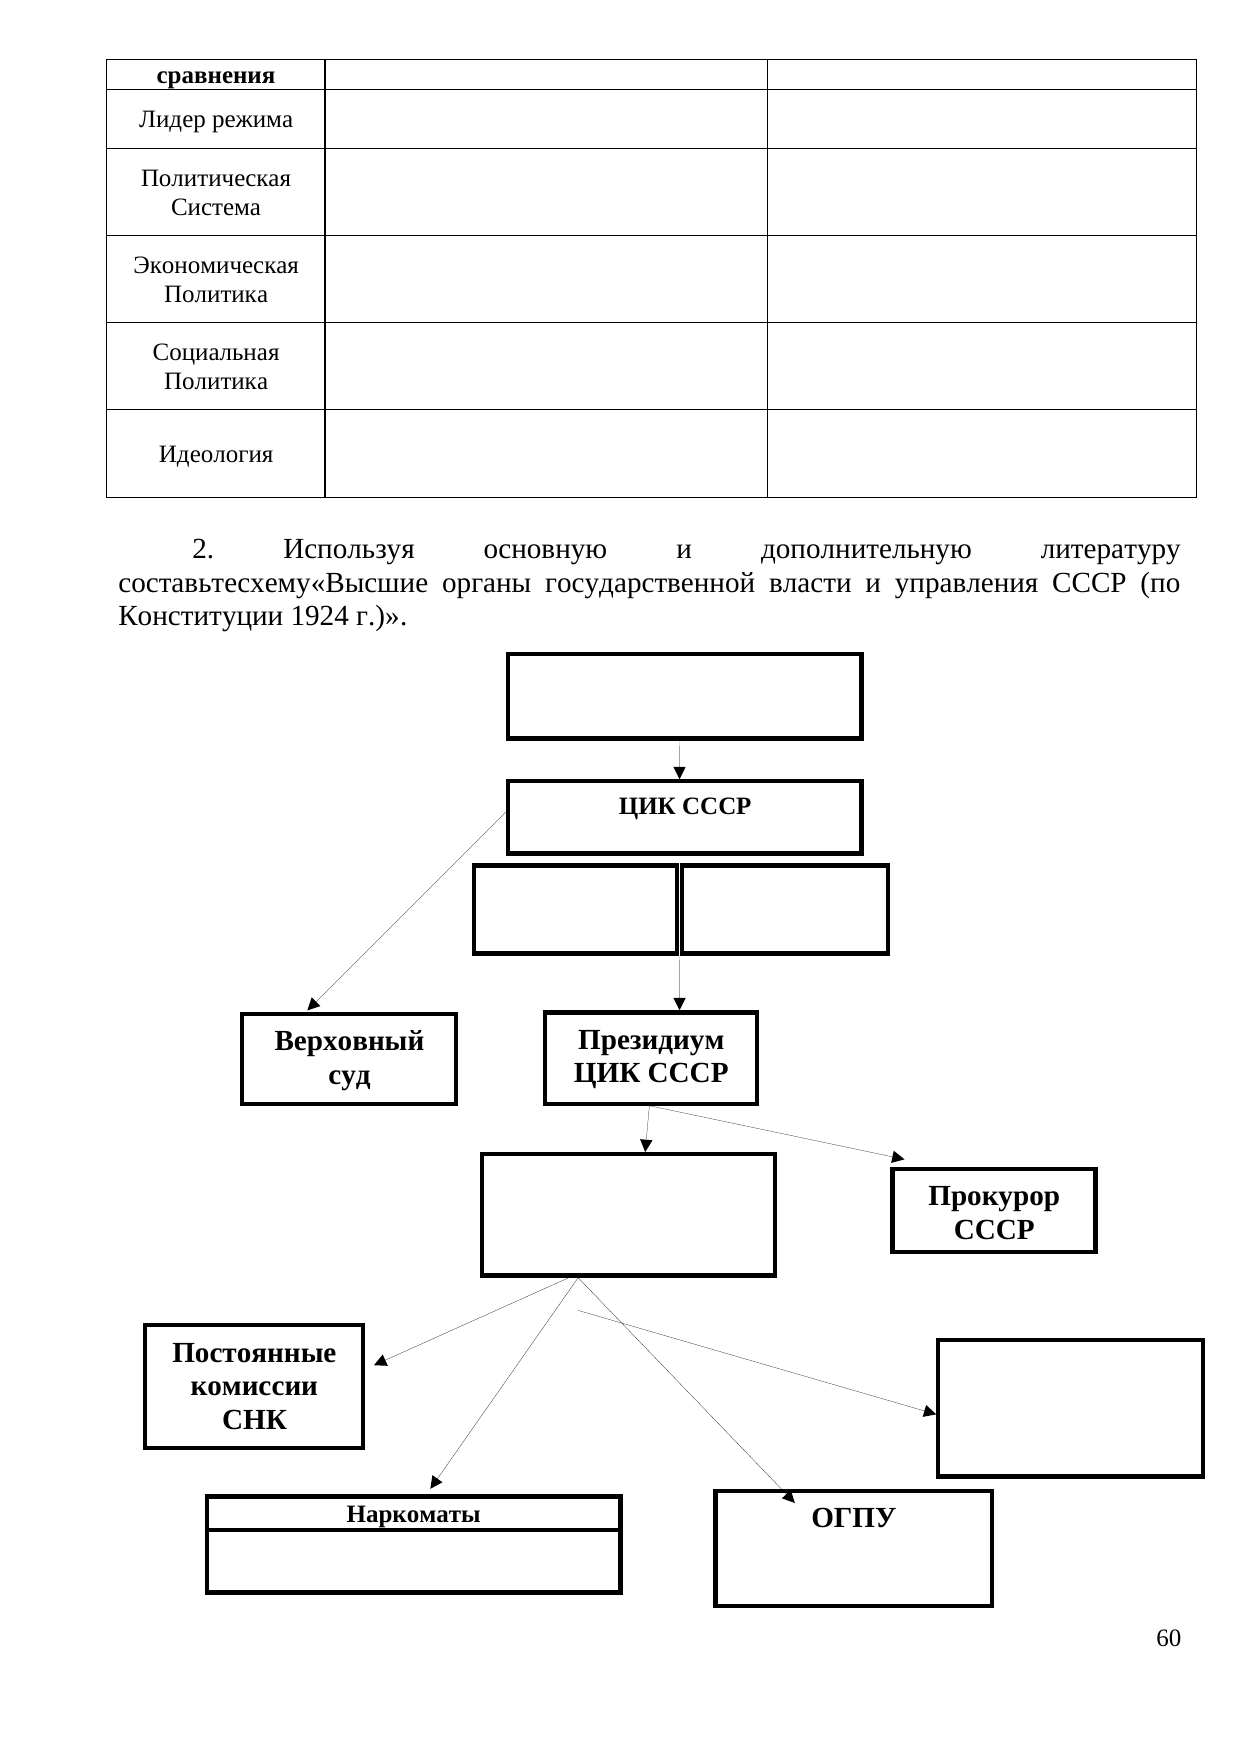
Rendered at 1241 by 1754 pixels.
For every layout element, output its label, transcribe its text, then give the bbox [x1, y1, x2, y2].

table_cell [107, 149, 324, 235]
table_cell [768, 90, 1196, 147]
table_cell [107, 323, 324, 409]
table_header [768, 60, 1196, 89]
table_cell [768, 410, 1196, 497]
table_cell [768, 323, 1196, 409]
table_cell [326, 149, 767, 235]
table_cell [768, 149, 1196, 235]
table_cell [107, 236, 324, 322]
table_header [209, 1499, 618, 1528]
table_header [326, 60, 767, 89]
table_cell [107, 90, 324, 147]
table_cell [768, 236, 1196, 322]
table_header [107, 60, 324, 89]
text 2. Используя основную и дополнительную литературу составьтесхему«Высшие органы государственной власти и управления СССР (по Конституции 1924 г.)». [118, 531, 1181, 632]
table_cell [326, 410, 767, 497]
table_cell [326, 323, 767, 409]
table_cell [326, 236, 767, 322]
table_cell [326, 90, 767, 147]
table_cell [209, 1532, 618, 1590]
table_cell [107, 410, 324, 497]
